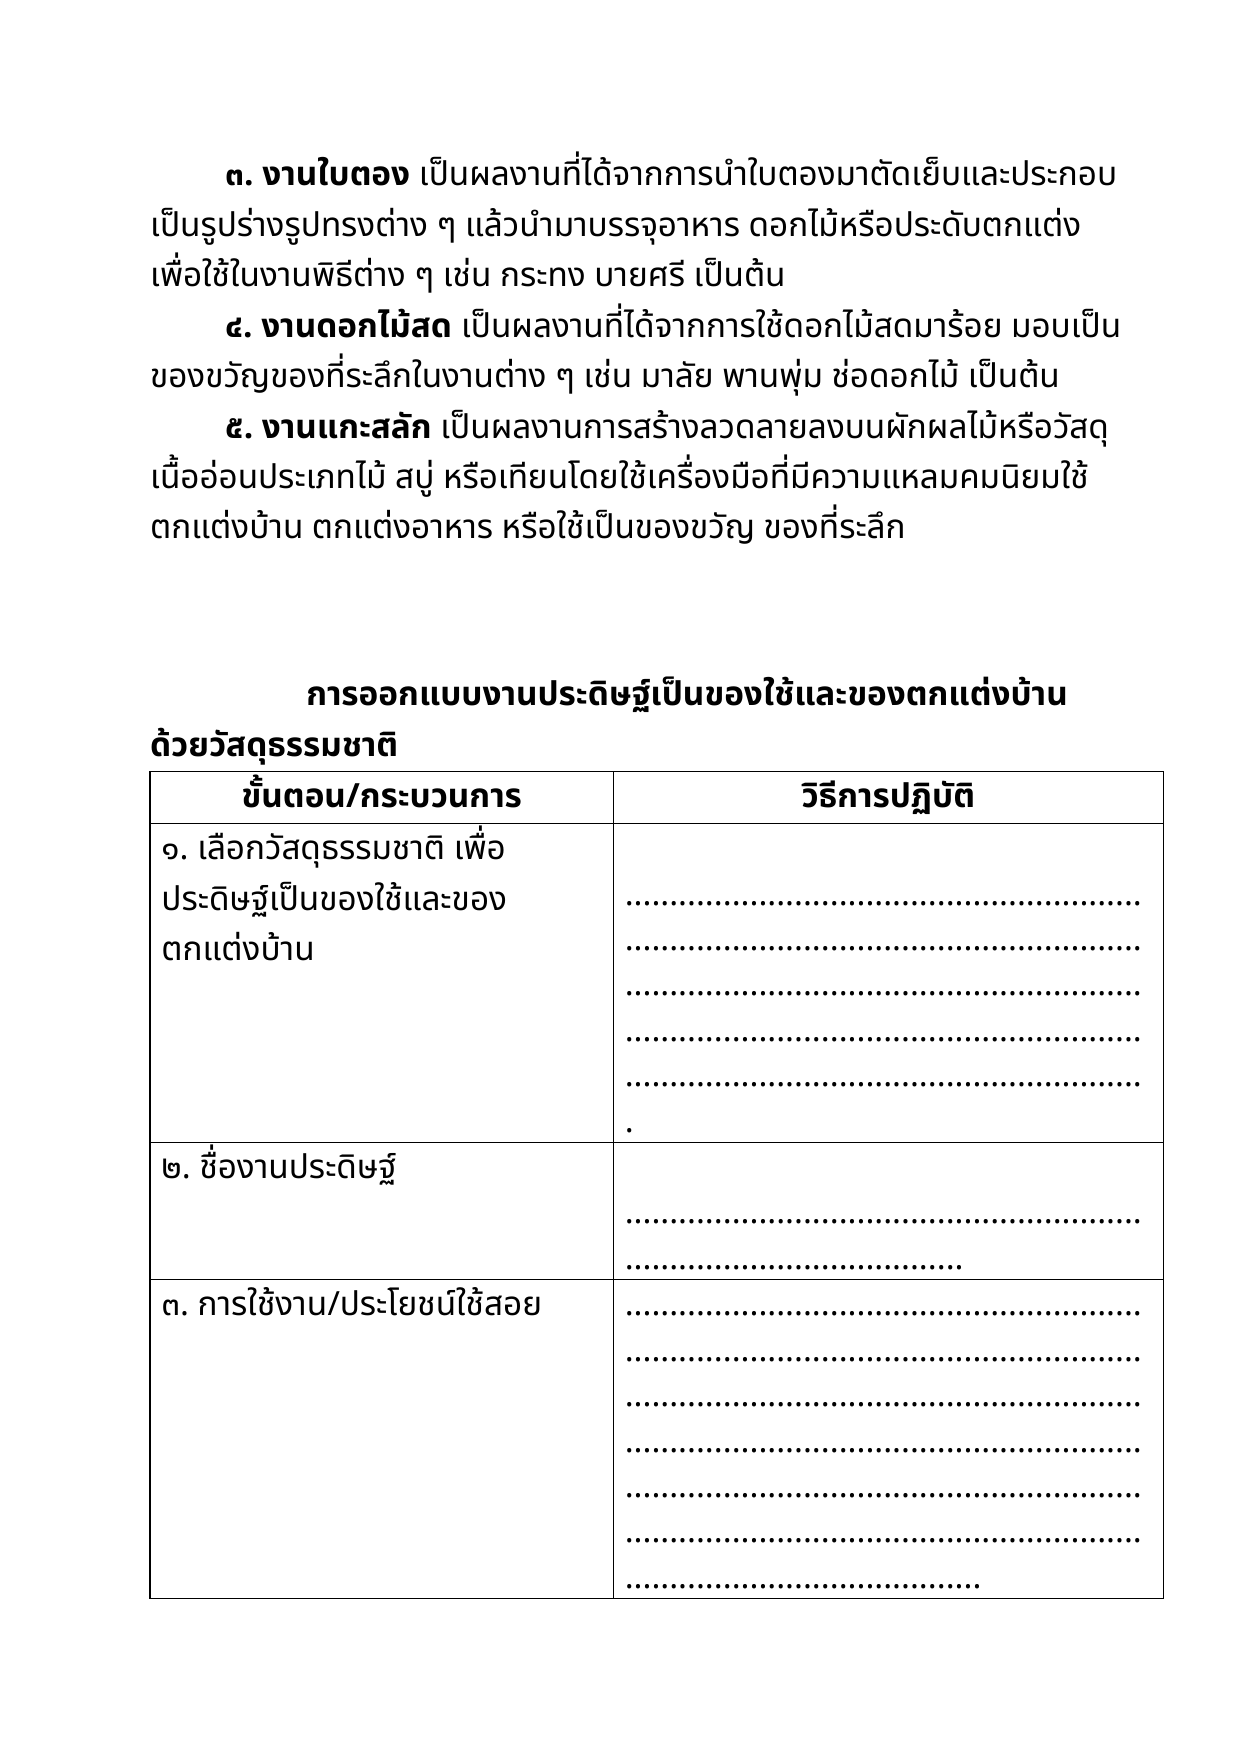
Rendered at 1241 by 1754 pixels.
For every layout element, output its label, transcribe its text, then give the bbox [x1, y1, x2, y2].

table_header วิธีการปฏิบัติ [614, 772, 1163, 823]
table_cell ................................................................................................................................................................................................................................................................................................... [614, 824, 1163, 1142]
table_cell ๓. การใช้งาน/ประโยชน์ใช้สอย [151, 1280, 613, 1598]
table_cell .................................................................................................................................................................................................................................................................................................................................................................................................... [614, 1280, 1163, 1598]
text ๓. งานใบตอง เป็นผลงานที่ได้จากการนำใบตองมาตัดเย็บและประกอบเป็นรูปร่างรูปทรงต่าง ๆ แล้วนำมาบรรจุอาหาร ดอกไม้หรือประดับตกแต่งเพื่อใช้ในงานพิธีต่าง ๆ เช่น กระทง บายศรี เป็นต้น [150, 150, 1122, 301]
table_cell ๒. ชื่องานประดิษฐ์ [151, 1143, 613, 1279]
text การออกแบบงานประดิษฐ์เป็นของใช้และของตกแต่งบ้านด้วยวัสดุธรรมชาติ [150, 670, 1122, 771]
text ๔. งานดอกไม้สด เป็นผลงานที่ได้จากการใช้ดอกไม้สดมาร้อย มอบเป็นของขวัญของที่ระลึกในงานต่าง ๆ เช่น มาลัย พานพุ่ม ช่อดอกไม้ เป็นต้น [150, 301, 1122, 402]
text ๕. งานแกะสลัก เป็นผลงานการสร้างลวดลายลงบนผักผลไม้หรือวัสดุเนื้ออ่อนประเภทไม้ สบู่ หรือเทียนโดยใช้เครื่องมือที่มีความแหลมคมนิยมใช้ตกแต่งบ้าน ตกแต่งอาหาร หรือใช้เป็นของขวัญ ของที่ระลึก [150, 402, 1122, 554]
table_cell ................................................................................................ [614, 1143, 1163, 1279]
table_header ขั้นตอน/กระบวนการ [151, 772, 613, 823]
table_cell ๑. เลือกวัสดุธรรมชาติ เพื่อประดิษฐ์เป็นของใช้และของตกแต่งบ้าน [151, 824, 613, 1142]
